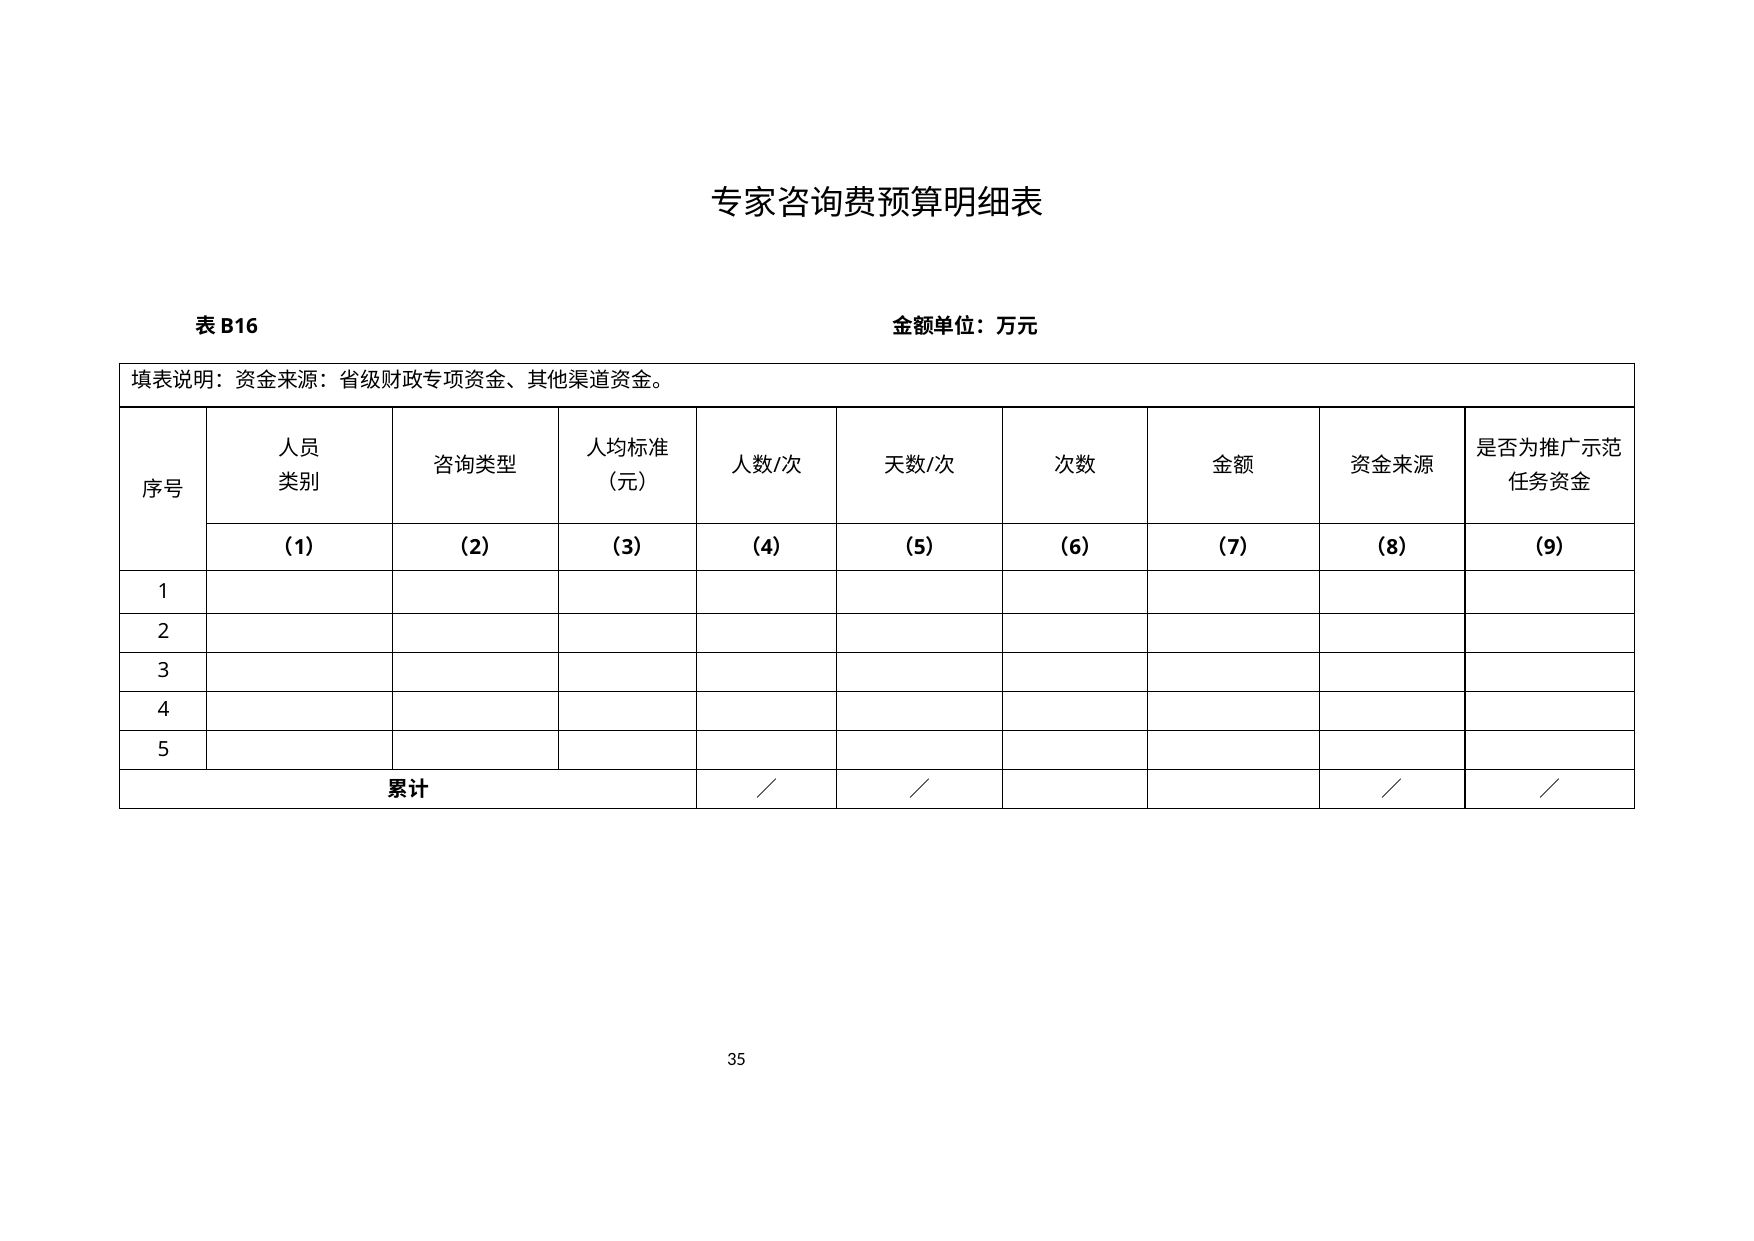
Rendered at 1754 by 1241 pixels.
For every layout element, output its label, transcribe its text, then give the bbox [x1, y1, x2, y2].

table_cell [1466, 692, 1634, 730]
table_cell [393, 692, 558, 730]
table_cell （5） [837, 524, 1002, 570]
table_cell [559, 571, 696, 612]
table_cell [1466, 731, 1634, 769]
table_cell [1003, 770, 1147, 808]
table_cell [207, 692, 392, 730]
table_cell [1320, 731, 1464, 769]
table_cell （1） [207, 524, 392, 570]
table_cell [1148, 692, 1319, 730]
table_cell [1003, 653, 1147, 691]
table_cell [1320, 571, 1464, 612]
table_cell [697, 692, 836, 730]
table_cell ／ [1320, 770, 1464, 808]
table_cell [837, 614, 1002, 652]
table_cell 累计 [120, 770, 696, 808]
table_cell （9） [1466, 524, 1634, 570]
table_cell 是否为推广示范任务资金 [1466, 408, 1634, 523]
table_cell [1466, 614, 1634, 652]
table_cell [1466, 571, 1634, 612]
table_cell 3 [120, 653, 206, 691]
table_cell [1320, 692, 1464, 730]
table_cell [393, 731, 558, 769]
table_cell [1148, 653, 1319, 691]
table_cell [559, 653, 696, 691]
table_cell [837, 692, 1002, 730]
table_cell [207, 731, 392, 769]
table_header 填表说明：资金来源：省级财政专项资金、其他渠道资金。 [120, 364, 1634, 406]
table_cell [559, 692, 696, 730]
table_cell （4） [697, 524, 836, 570]
text 专家咨询费预算明细表 [195, 169, 1559, 231]
table_cell 1 [120, 571, 206, 612]
table_cell 5 [120, 731, 206, 769]
table_cell [559, 731, 696, 769]
table_cell [1003, 614, 1147, 652]
table_cell （6） [1003, 524, 1147, 570]
table_cell [697, 571, 836, 612]
table_cell [393, 614, 558, 652]
text 表B16 金额单位：万元 [195, 293, 1559, 355]
table_cell [1320, 614, 1464, 652]
table_cell [1320, 653, 1464, 691]
table_cell 金额 [1148, 408, 1319, 523]
table_cell （8） [1320, 524, 1464, 570]
table_cell [697, 653, 836, 691]
table_cell 4 [120, 692, 206, 730]
table_cell [1148, 770, 1319, 808]
table_cell [837, 731, 1002, 769]
table_cell [207, 571, 392, 612]
table_cell [1003, 692, 1147, 730]
table_cell （2） [393, 524, 558, 570]
table_cell 2 [120, 614, 206, 652]
table_cell [1148, 731, 1319, 769]
table_cell [1466, 653, 1634, 691]
table_cell [697, 731, 836, 769]
table_cell [393, 653, 558, 691]
table_cell [697, 614, 836, 652]
table_cell 人均标准 （元） [559, 408, 696, 523]
table_cell [207, 614, 392, 652]
table_cell 次数 [1003, 408, 1147, 523]
table_cell 资金来源 [1320, 408, 1464, 523]
table_cell ／ [697, 770, 836, 808]
table_cell [1148, 571, 1319, 612]
table_cell 人数/次 [697, 408, 836, 523]
table_cell [837, 653, 1002, 691]
table_cell 人员 类别 [207, 408, 392, 523]
table_cell （7） [1148, 524, 1319, 570]
table_cell ／ [837, 770, 1002, 808]
table_cell （3） [559, 524, 696, 570]
table_cell 咨询类型 [393, 408, 558, 523]
table_cell [1148, 614, 1319, 652]
table_cell [837, 571, 1002, 612]
table_cell 天数/次 [837, 408, 1002, 523]
table_cell [207, 653, 392, 691]
table_cell [1003, 571, 1147, 612]
table_cell [393, 571, 558, 612]
table_cell 序号 [120, 408, 206, 570]
table_cell [1003, 731, 1147, 769]
table_cell ／ [1466, 770, 1634, 808]
table_cell [559, 614, 696, 652]
